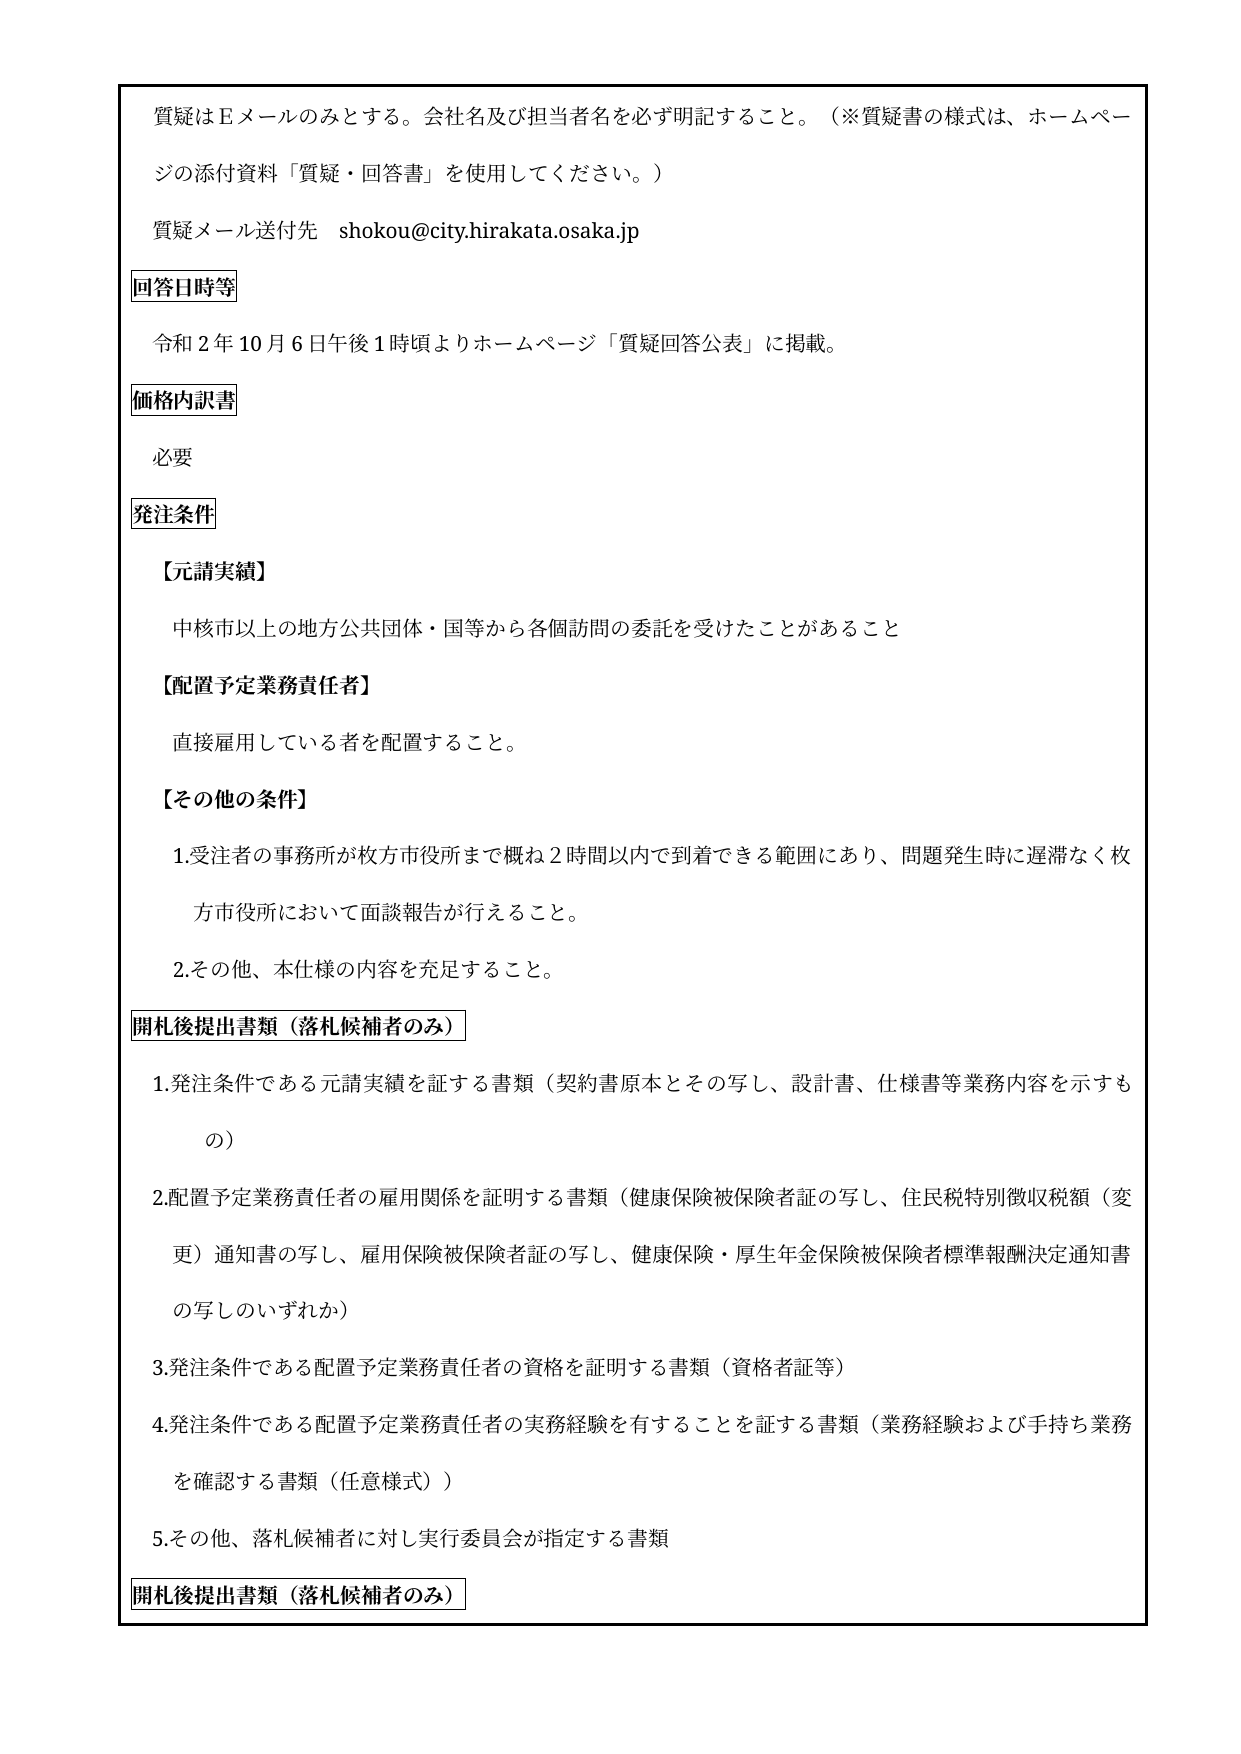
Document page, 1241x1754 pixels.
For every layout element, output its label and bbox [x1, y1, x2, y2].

table_header [121, 87, 1145, 1623]
